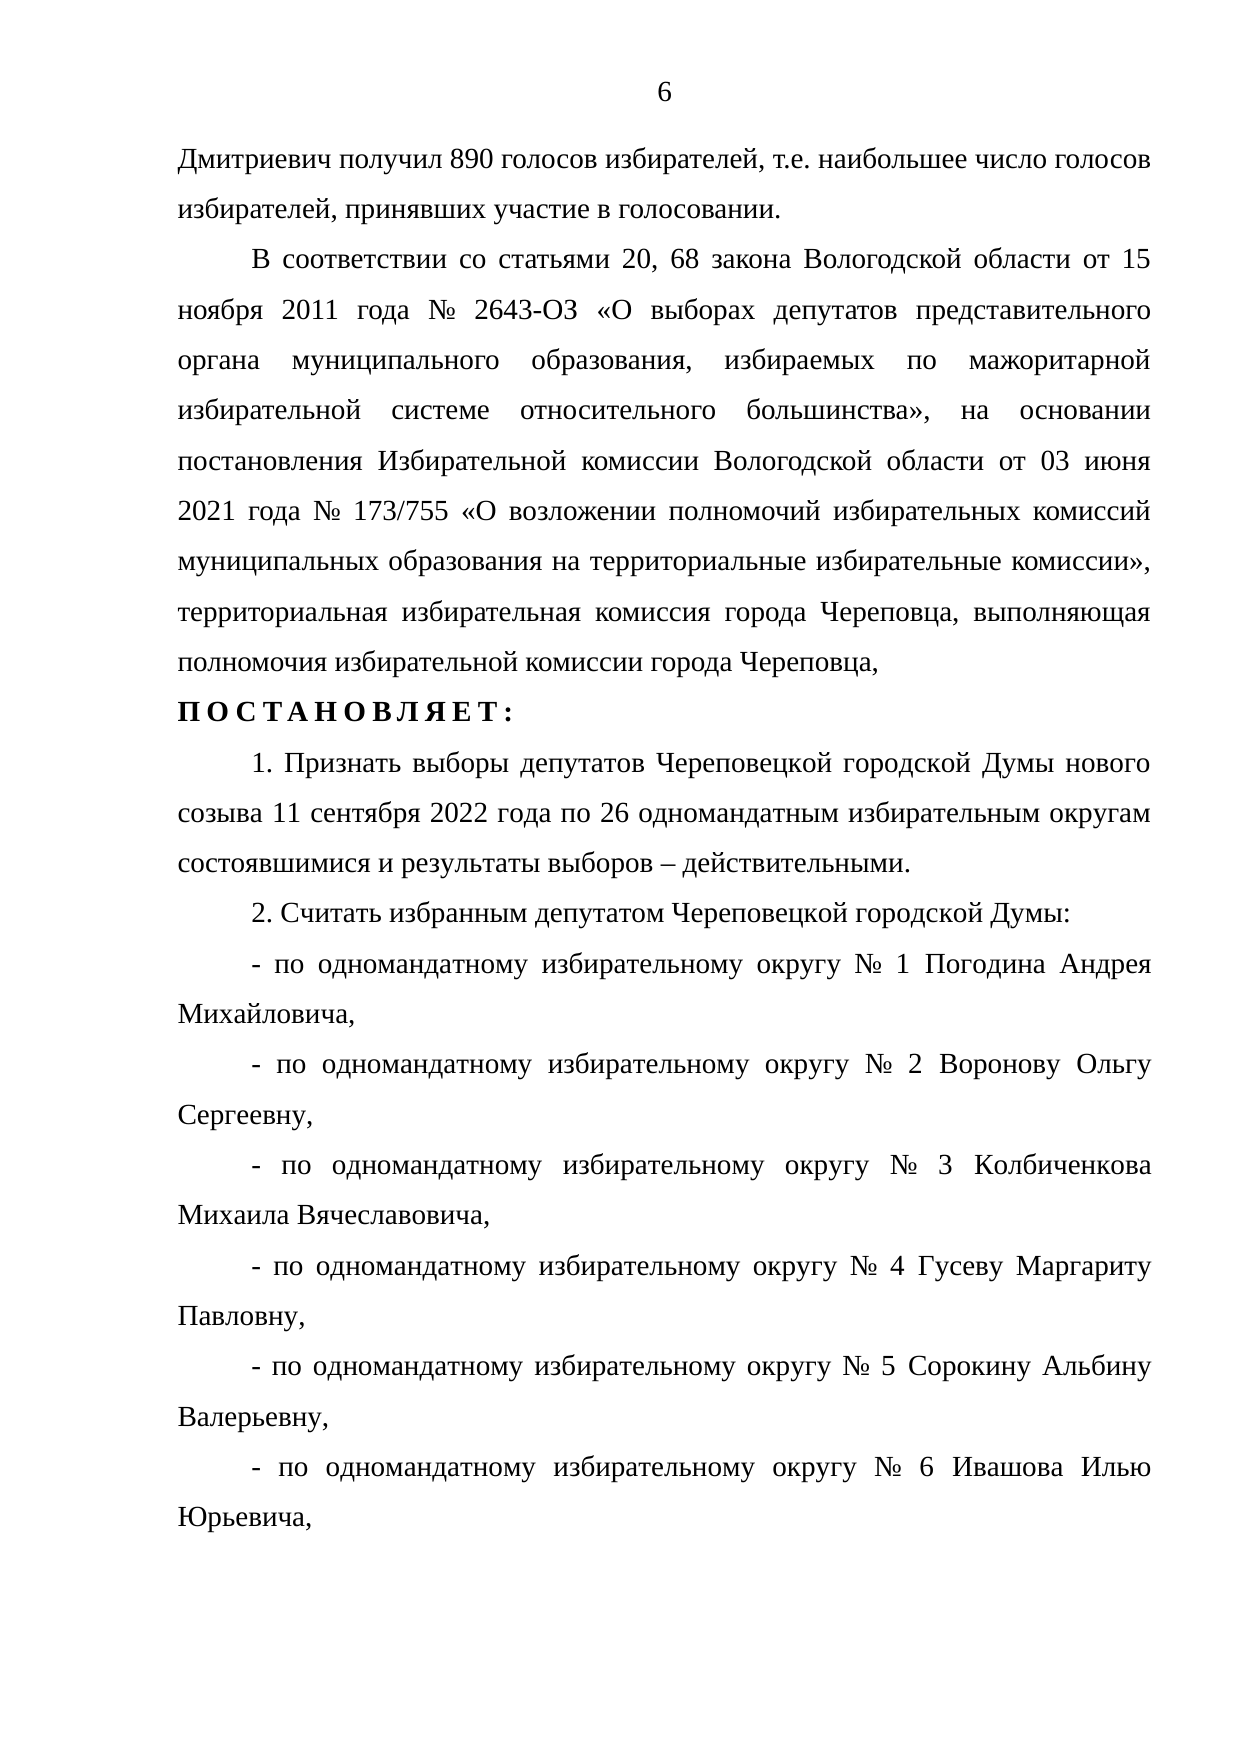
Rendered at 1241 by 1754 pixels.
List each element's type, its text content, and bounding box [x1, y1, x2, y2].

text - по одномандатному избирательному округу № 1 Погодина Андрея Михайловича, [177, 946, 1152, 1030]
text ПОСТАНОВЛЯЕТ: [177, 694, 1152, 728]
text - по одномандатному избирательному округу № 4 Гусеву Маргариту Павловну, [177, 1248, 1152, 1332]
text - по одномандатному избирательному округу № 3 Колбиченкова Михаила Вячеславовича, [177, 1147, 1152, 1231]
text 1. Признать выборы депутатов Череповецкой городской Думы нового созыва 11 сентября 2022 года по 26 одномандатным избирательным округам состоявшимися и результаты выборов – действительными. [177, 745, 1152, 879]
text 2. Считать избранным депутатом Череповецкой городской Думы: [177, 896, 1152, 929]
text - по одномандатному избирательному округу № 5 Сорокину Альбину Валерьевну, [177, 1348, 1152, 1432]
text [177, 141, 1152, 225]
text В соответствии со статьями 20, 68 закона Вологодской области от 15 ноября 2011 года № 2643-ОЗ «О выборах депутатов представительного органа муниципального образования, избираемых по мажоритарной избирательной системе относительного большинства», на основании постановления Избирательной комиссии Вологодской области от 03 июня 2021 года № 173/755 «О возложении полномочий избирательных комиссий муниципальных образования на территориальные избирательные комиссии», территориальная избирательная комиссия города Череповца, выполняющая полномочия избирательной комиссии города Череповца, [177, 242, 1152, 678]
text - по одномандатному избирательному округу № 6 Ивашова Илью Юрьевича, [177, 1449, 1152, 1533]
text - по одномандатному избирательному округу № 2 Воронову Ольгу Сергеевну, [177, 1047, 1152, 1130]
